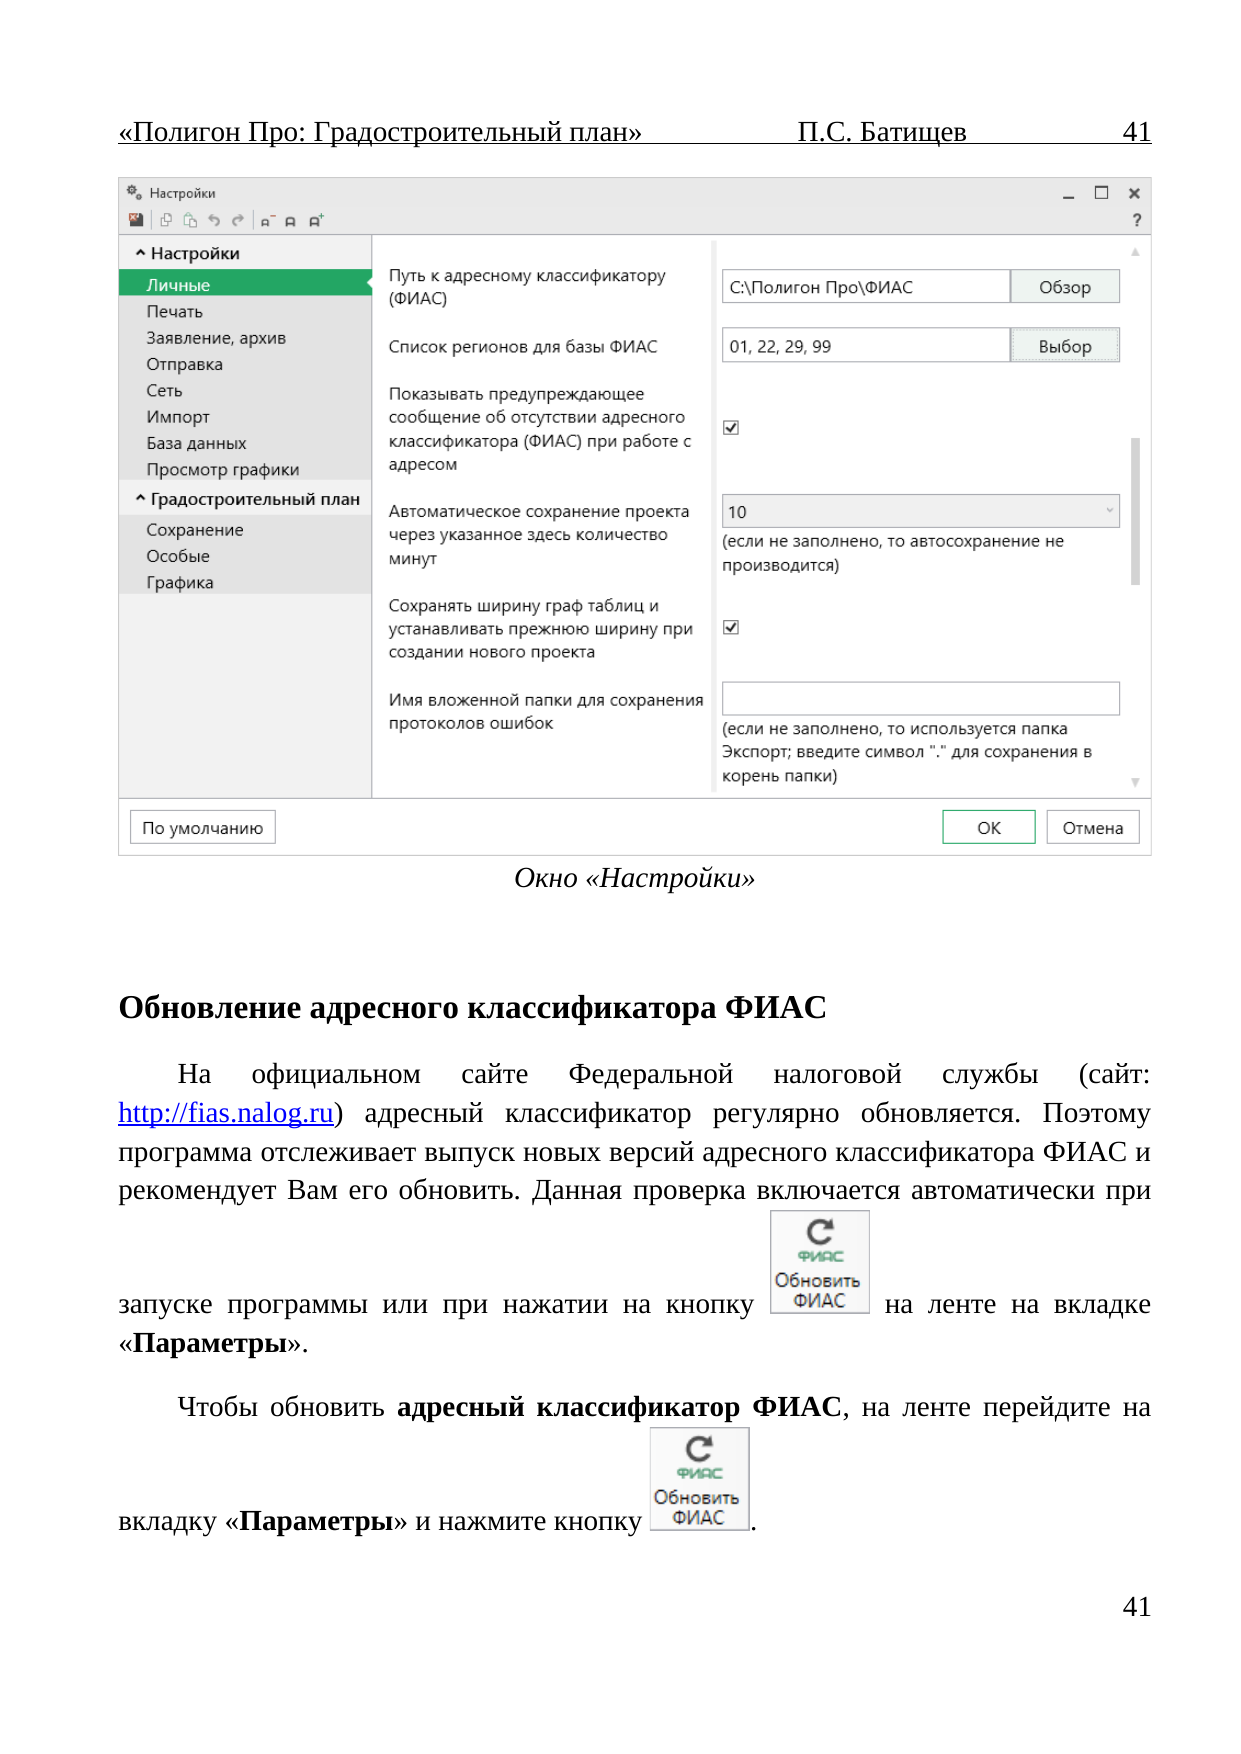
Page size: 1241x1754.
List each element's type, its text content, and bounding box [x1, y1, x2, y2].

text Окно «Настройки» [118, 856, 1152, 894]
text На официальном сайте Федеральной налоговой службы (сайт: http://fias.nalog.ru) адресный классификатор регулярно обновляется. Поэтому программа отслеживает выпуск новых версий адресного классификатора ФИАС и рекомендует Вам его обновить. Данная проверка включается автоматически при запуске программы или при нажатии на кнопку на ленте на вкладке «Параметры». [118, 1057, 1152, 1359]
subtitle Обновление адресного классификатора ФИАС [118, 988, 1152, 1026]
picture [770, 1210, 870, 1314]
picture [649, 1427, 750, 1531]
text Чтобы обновить адресный классификатор ФИАС, на ленте перейдите на вкладку «Параметры» и нажмите кнопку . [118, 1389, 1152, 1537]
picture [118, 177, 1152, 856]
